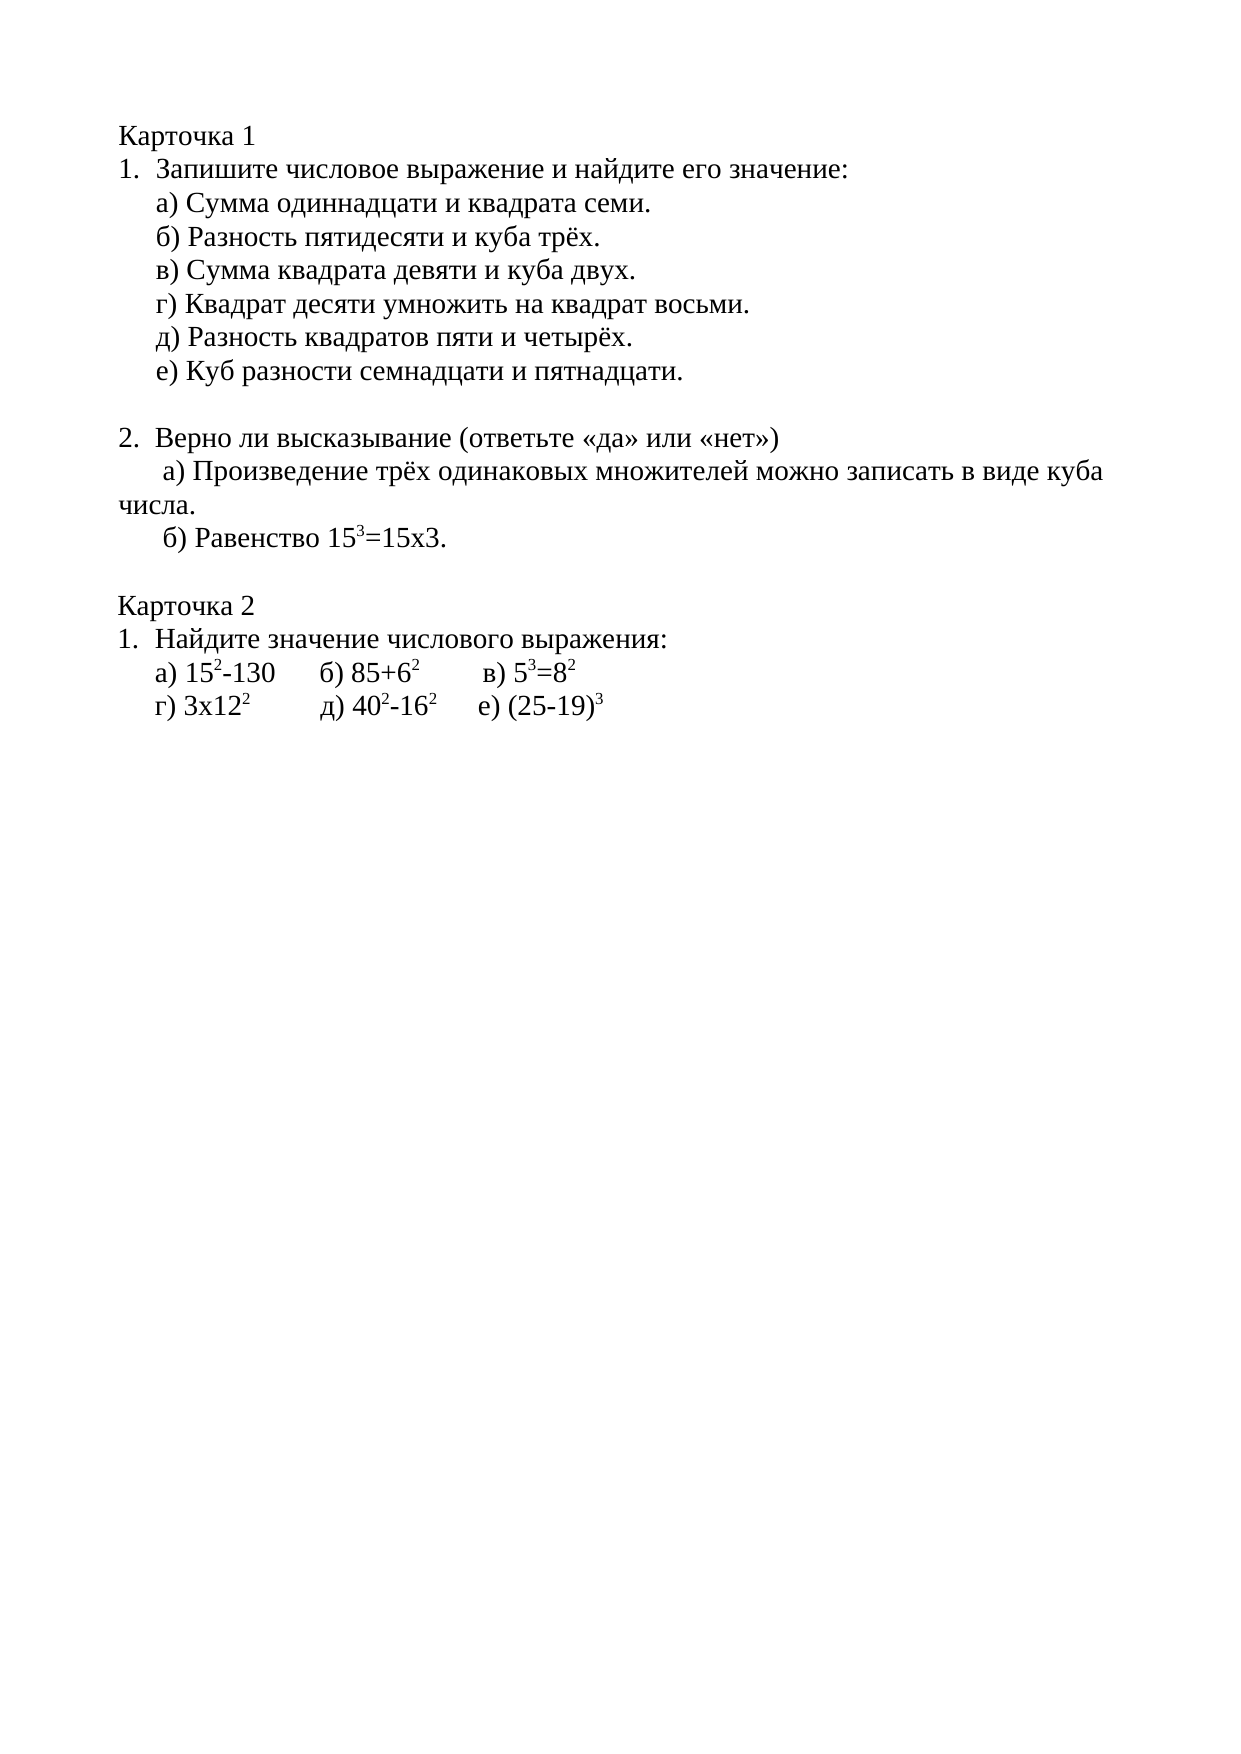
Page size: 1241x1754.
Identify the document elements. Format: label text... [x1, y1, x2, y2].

list Карточка 2 [117, 588, 1152, 621]
list г) Квадрат десяти умножить на квадрат восьми. [156, 286, 1152, 319]
list е) Куб разности семнадцати и пятнадцати. [156, 353, 1152, 386]
list б) Разность пятидесяти и куба трёх. [156, 219, 1152, 252]
list а) Произведение трёх одинаковых множителей можно записать в виде куба числа. [118, 453, 1152, 521]
list 2. Верно ли высказывание (ответьте «да» или «нет») [118, 420, 1152, 453]
list б) Равенство 153=15x3. [118, 521, 1152, 554]
list в) Сумма квадрата девяти и куба двух. [156, 252, 1152, 286]
list г) 3x122 д) 402-162 е) (25-19)3 [154, 688, 1152, 722]
list д) Разность квадратов пяти и четырёх. [156, 319, 1152, 353]
list а) 152-130 б) 85+62 в) 53=82 [154, 655, 1152, 688]
list Найдите значение числового выражения: [117, 621, 1152, 655]
list Карточка 1 [118, 118, 1152, 152]
list Запишите числовое выражение и найдите его значение: [118, 152, 1152, 185]
list а) Сумма одиннадцати и квадрата семи. [156, 185, 1152, 219]
